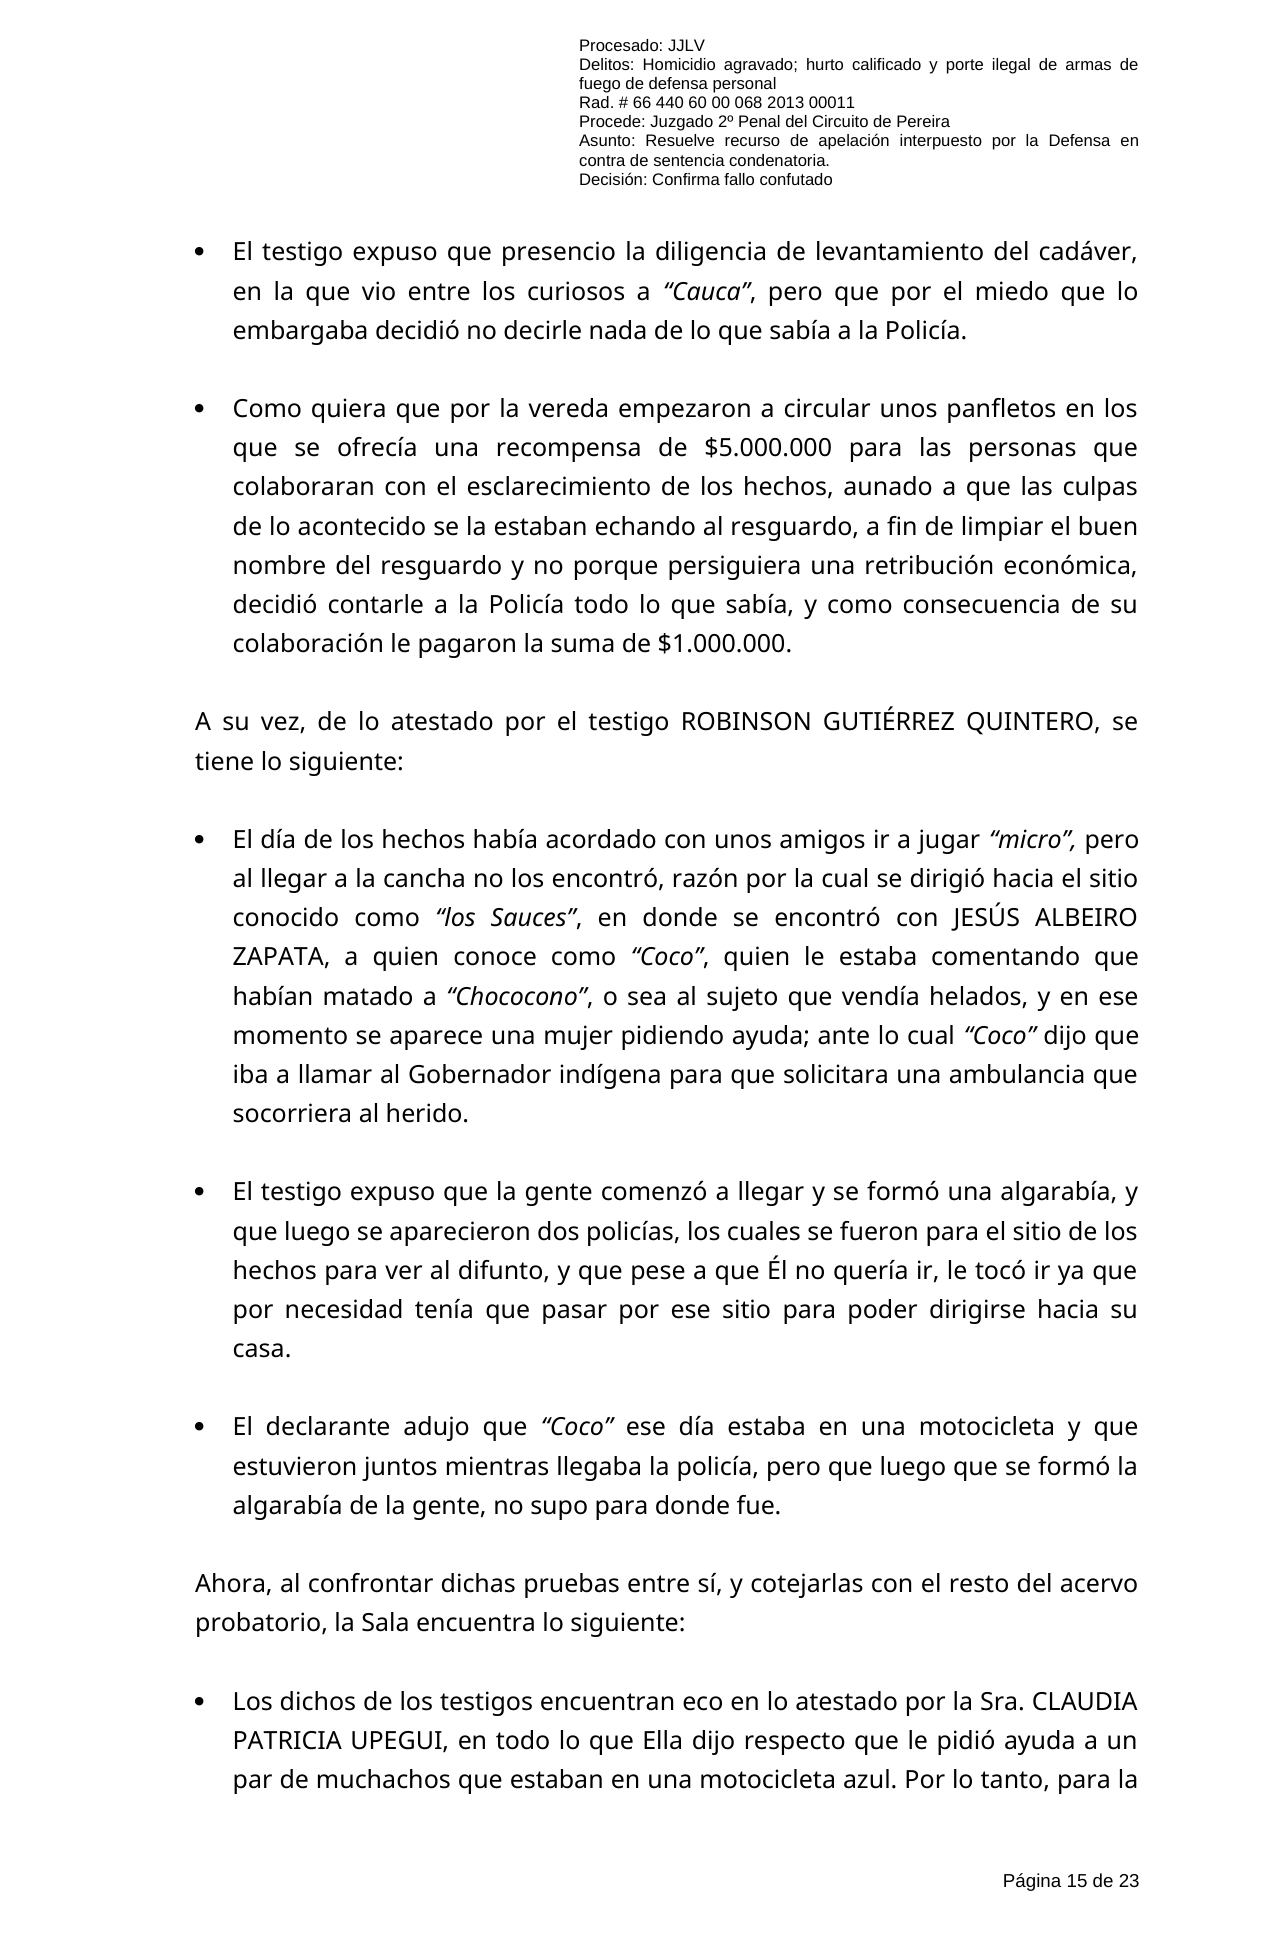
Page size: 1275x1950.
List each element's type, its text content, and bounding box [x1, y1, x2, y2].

list El declarante adujo que “Coco” ese día estaba en una motocicleta y que estuvieron juntos mientras llegaba la policía, pero que luego que se formó la algarabía de la gente, no supo para donde fue. [195, 1409, 1139, 1521]
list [195, 1683, 1139, 1796]
list Como quiera que por la vereda empezaron a circular unos panfletos en los que se ofrecía una recompensa de $5.000.000 para las personas que colaboraran con el esclarecimiento de los hechos, aunado a que las culpas de lo acontecido se la estaban echando al resguardo, a fin de limpiar el buen nombre del resguardo y no porque persiguiera una retribución económica, decidió contarle a la Policía todo lo que sabía, y como consecuencia de su colaboración le pagaron la suma de $1.000.000. [195, 391, 1139, 660]
text A su vez, de lo atestado por el testigo ROBINSON GUTIÉRREZ QUINTERO, se tiene lo siguiente: [195, 704, 1139, 777]
list El testigo expuso que la gente comenzó a llegar y se formó una algarabía, y que luego se aparecieron dos policías, los cuales se fueron para el sitio de los hechos para ver al difunto, y que pese a que Él no quería ir, le tocó ir ya que por necesidad tenía que pasar por ese sitio para poder dirigirse hacia su casa. [195, 1174, 1139, 1365]
text Ahora, al confrontar dichas pruebas entre sí, y cotejarlas con el resto del acervo probatorio, la Sala encuentra lo siguiente: [195, 1566, 1139, 1639]
list El testigo expuso que presencio la diligencia de levantamiento del cadáver, en la que vio entre los curiosos a “Cauca”, pero que por el miedo que lo embargaba decidió no decirle nada de lo que sabía a la Policía. [195, 234, 1139, 346]
list El día de los hechos había acordado con unos amigos ir a jugar “micro”, pero al llegar a la cancha no los encontró, razón por la cual se dirigió hacia el sitio conocido como “los Sauces”, en donde se encontró con JESÚS ALBEIRO ZAPATA, a quien conoce como “Coco”, quien le estaba comentando que habían matado a “Chococono”, o sea al sujeto que vendía helados, y en ese momento se aparece una mujer pidiendo ayuda; ante lo cual “Coco” dijo que iba a llamar al Gobernador indígena para que solicitara una ambulancia que socorriera al herido. [195, 822, 1139, 1130]
